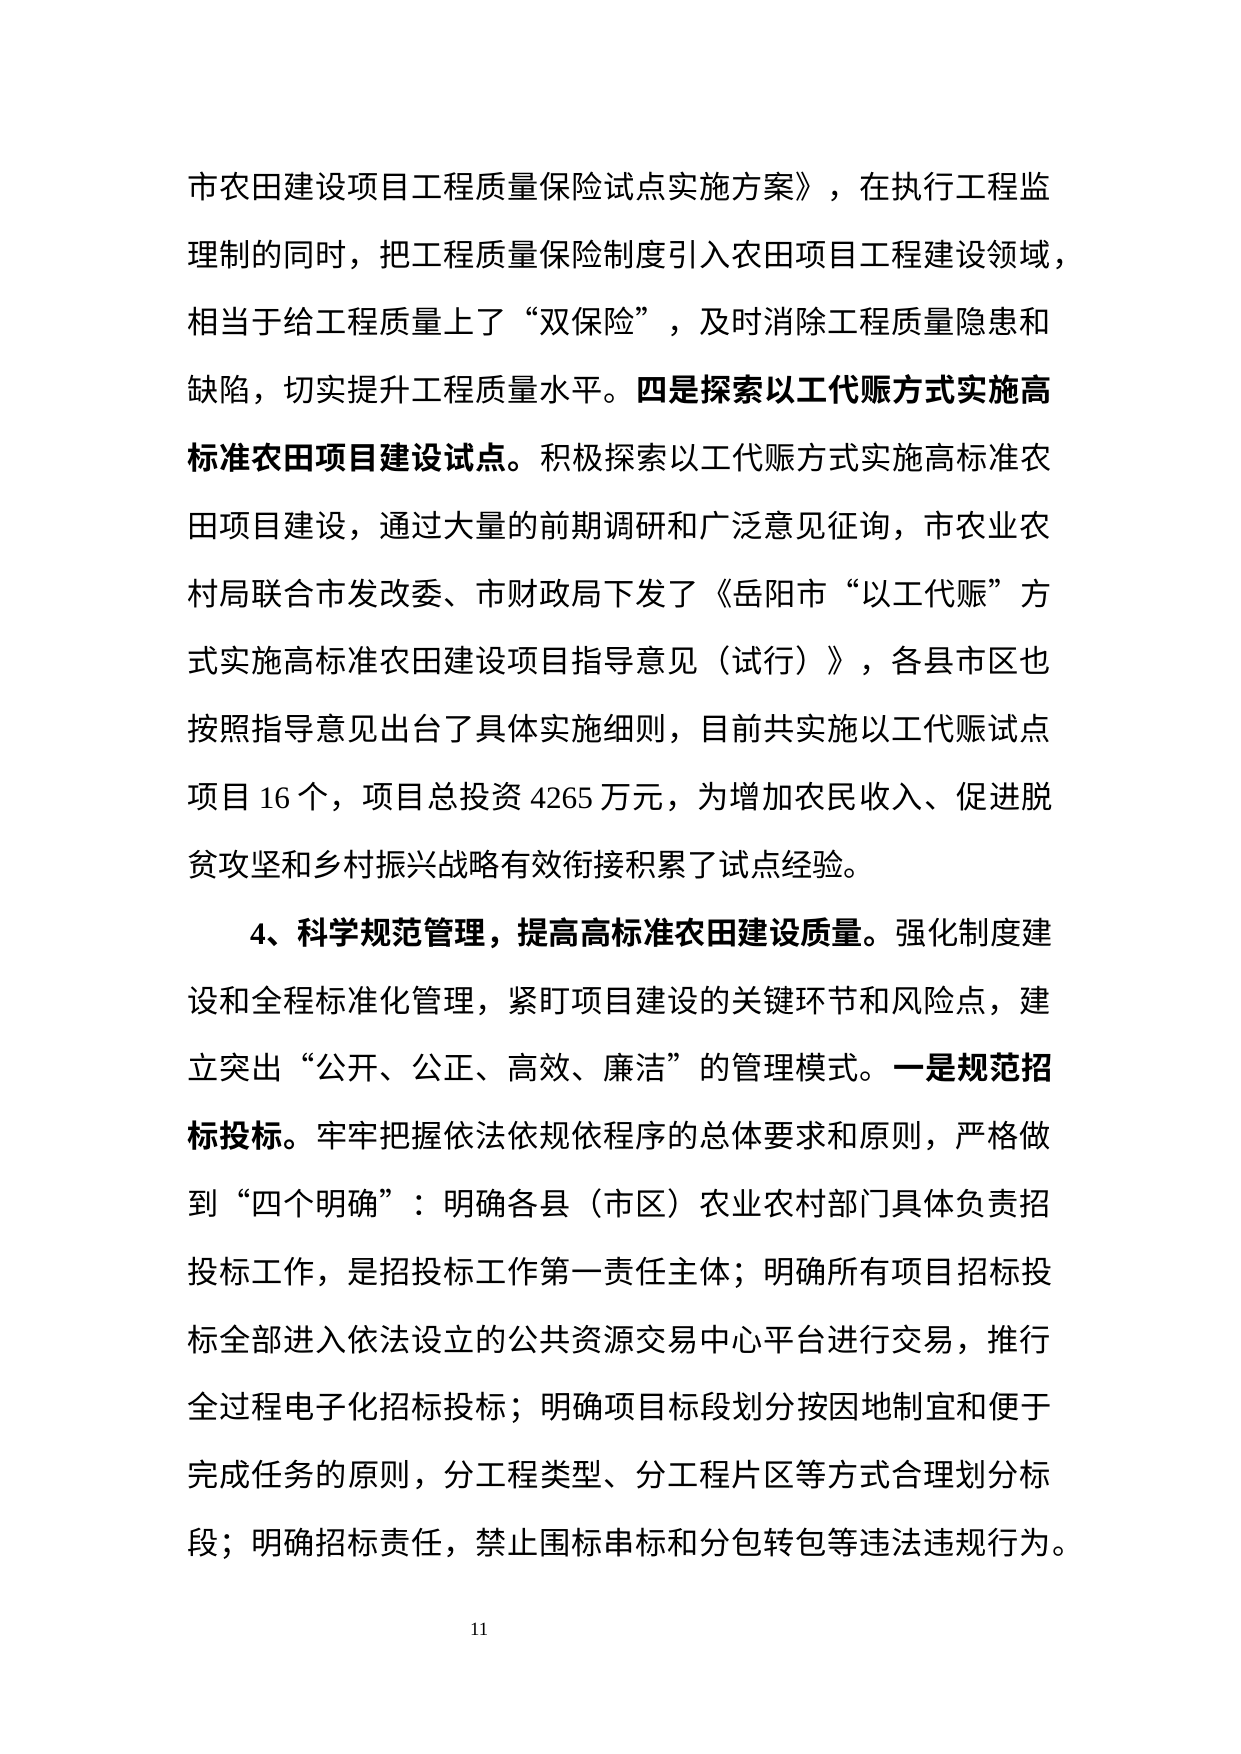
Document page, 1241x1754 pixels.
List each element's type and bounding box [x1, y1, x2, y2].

text [187, 908, 1053, 1563]
text [187, 162, 1053, 885]
